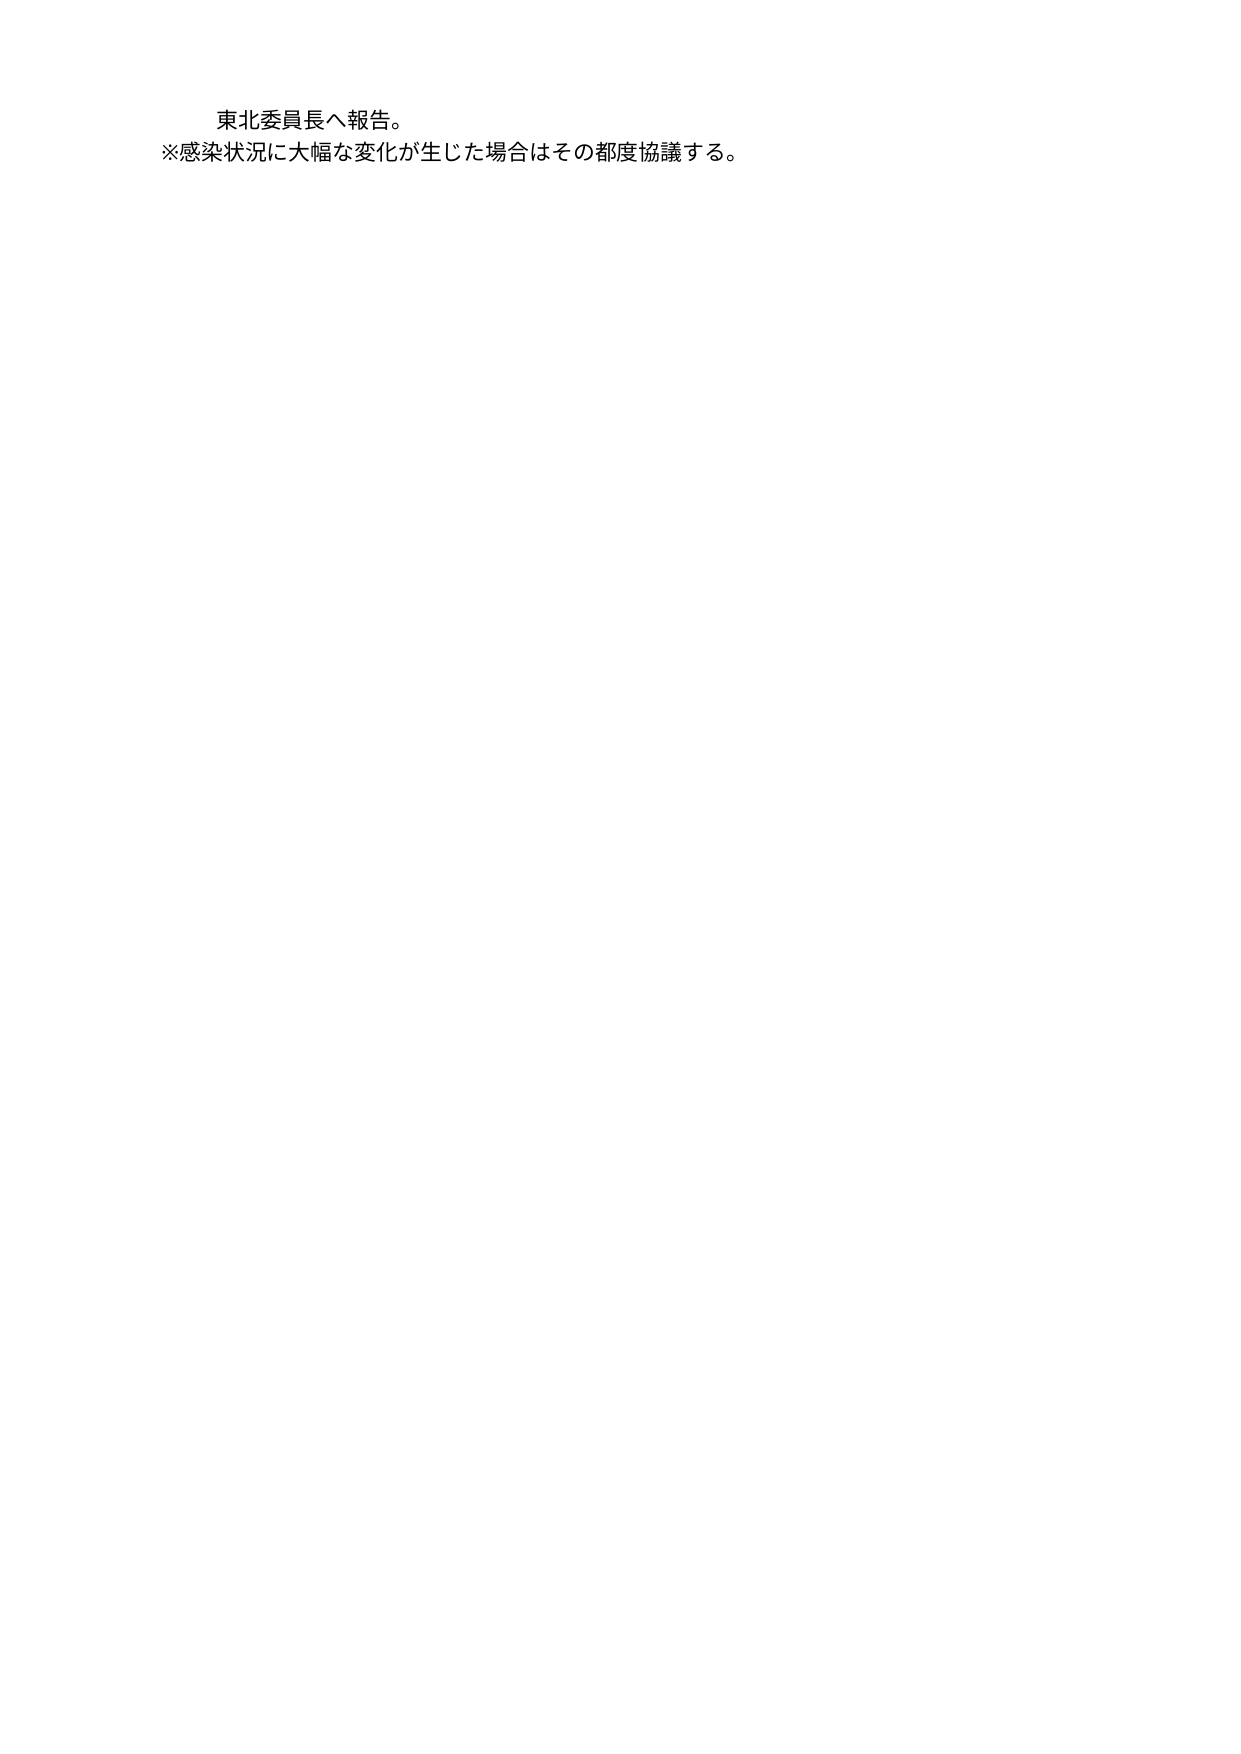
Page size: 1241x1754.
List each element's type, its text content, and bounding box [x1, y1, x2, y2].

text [156, 103, 1085, 135]
text ※感染状況に大幅な変化が生じた場合はその都度協議する。 [156, 135, 1085, 167]
